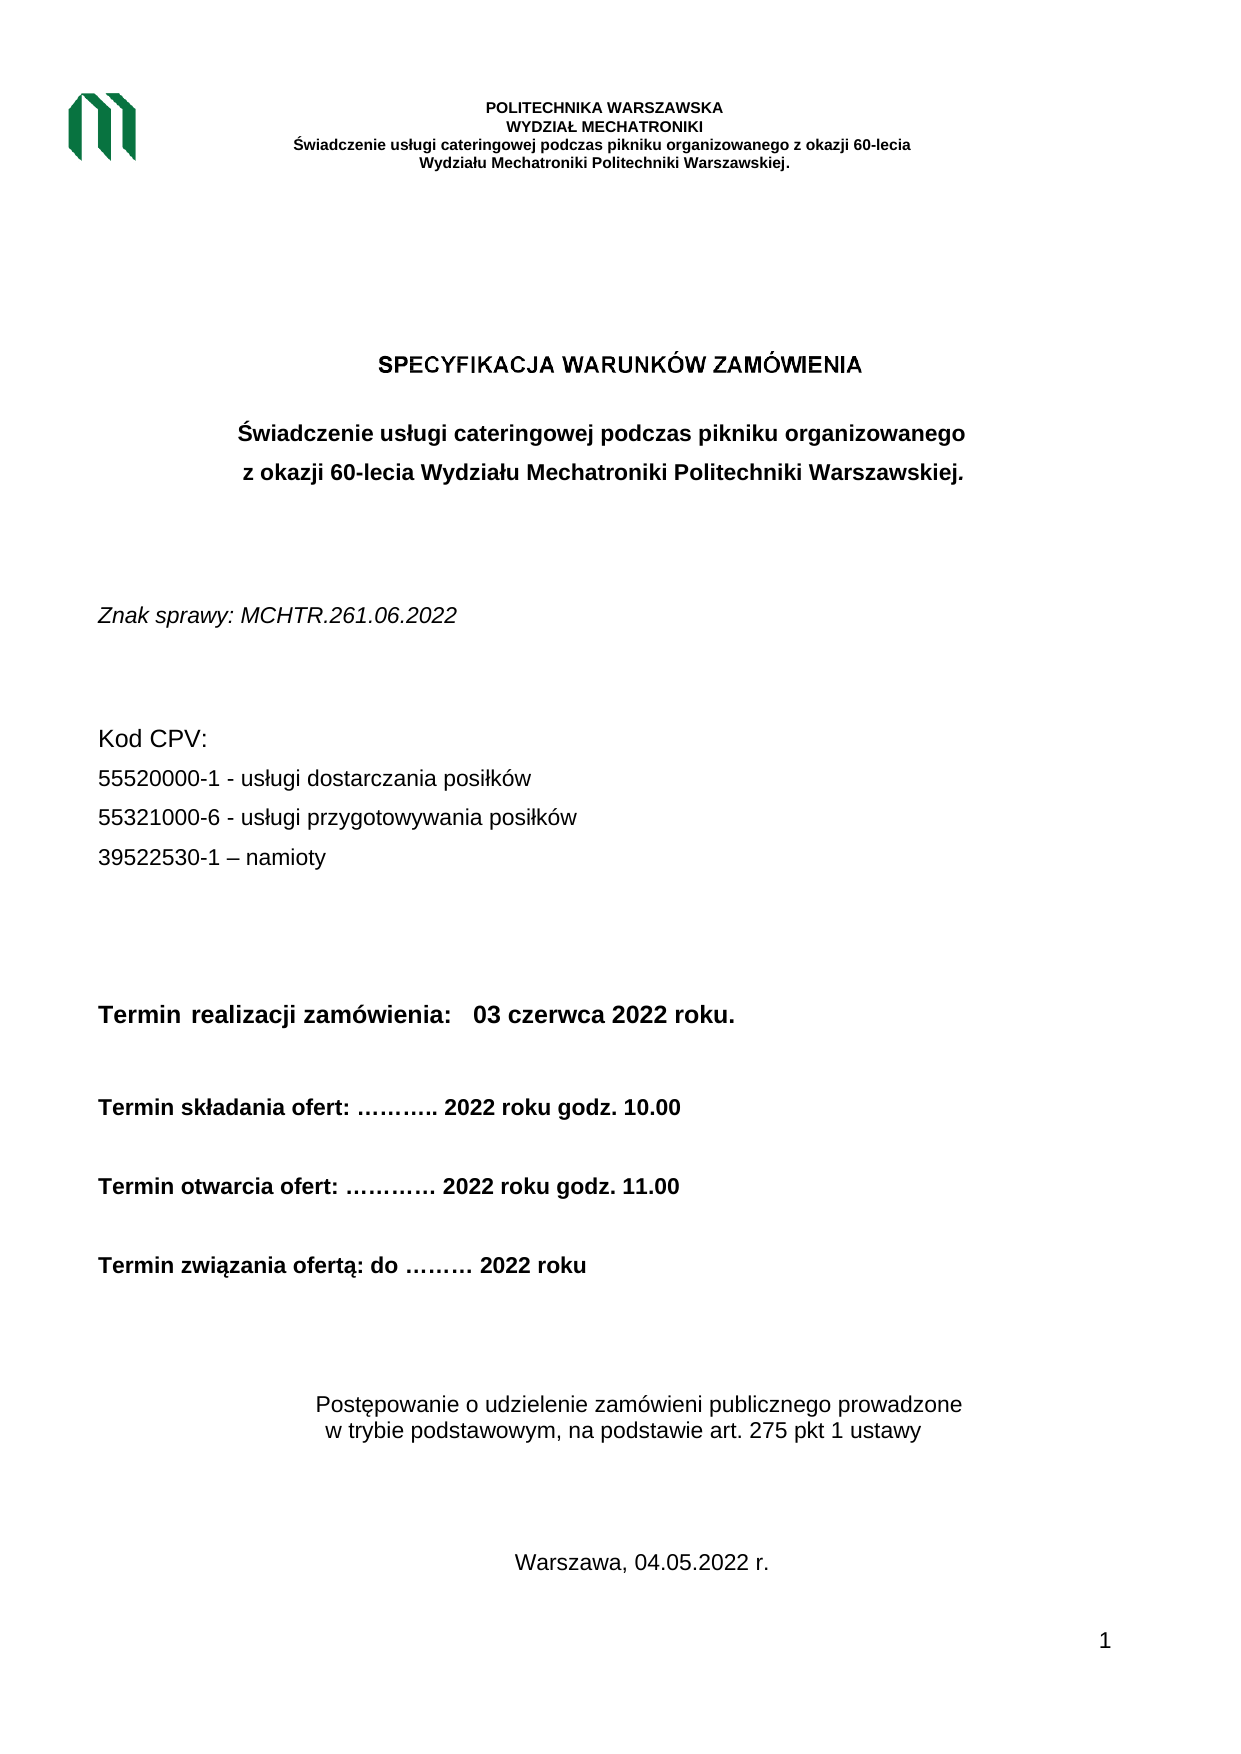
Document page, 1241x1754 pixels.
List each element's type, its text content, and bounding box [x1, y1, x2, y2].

subtitle Kod CPV: [98, 723, 1111, 752]
picture [52, 80, 152, 172]
text POLITECHNIKA WARSZAWSKA [152, 99, 1111, 117]
text Znak sprawy: MCHTR.261.06.2022 [98, 602, 1111, 629]
text Termin związania ofertą: do ……… 2022 roku [98, 1252, 1111, 1278]
text Termin składania ofert: ……….. 2022 roku godz. 10.00 [98, 1094, 1111, 1120]
text Postępowanie o udzielenie zamówieni publicznego prowadzone w trybie podstawowym, na podstawie art. 275 pkt 1 ustawy [135, 1391, 1111, 1444]
picture [809, 356, 862, 373]
text WYDZIAŁ MECHATRONIKI [152, 117, 1111, 135]
text 55520000-1 - usługi dostarczania posiłków 55321000-6 - usługi przygotowywania posiłków 39522530-1 – namioty [98, 765, 1111, 870]
text Warszawa, 04.05.2022 r. [135, 1549, 1111, 1576]
text Świadczenie usługi cateringowej podczas pikniku organizowanego z okazji 60-lecia Wydziału Mechatroniki Politechniki Warszawskiej. [98, 419, 1111, 485]
text Termin otwarcia ofert: ………… 2022 roku godz. 11.00 [98, 1173, 1111, 1199]
picture [410, 351, 802, 373]
subtitle Termin realizacji zamówienia: 03 czerwca 2022 roku. [98, 1000, 1111, 1028]
text Świadczenie usługi cateringowej podczas pikniku organizowanego z okazji 60-lecia Wydziału Mechatroniki Politechniki Warszawskiej. [152, 135, 1111, 171]
